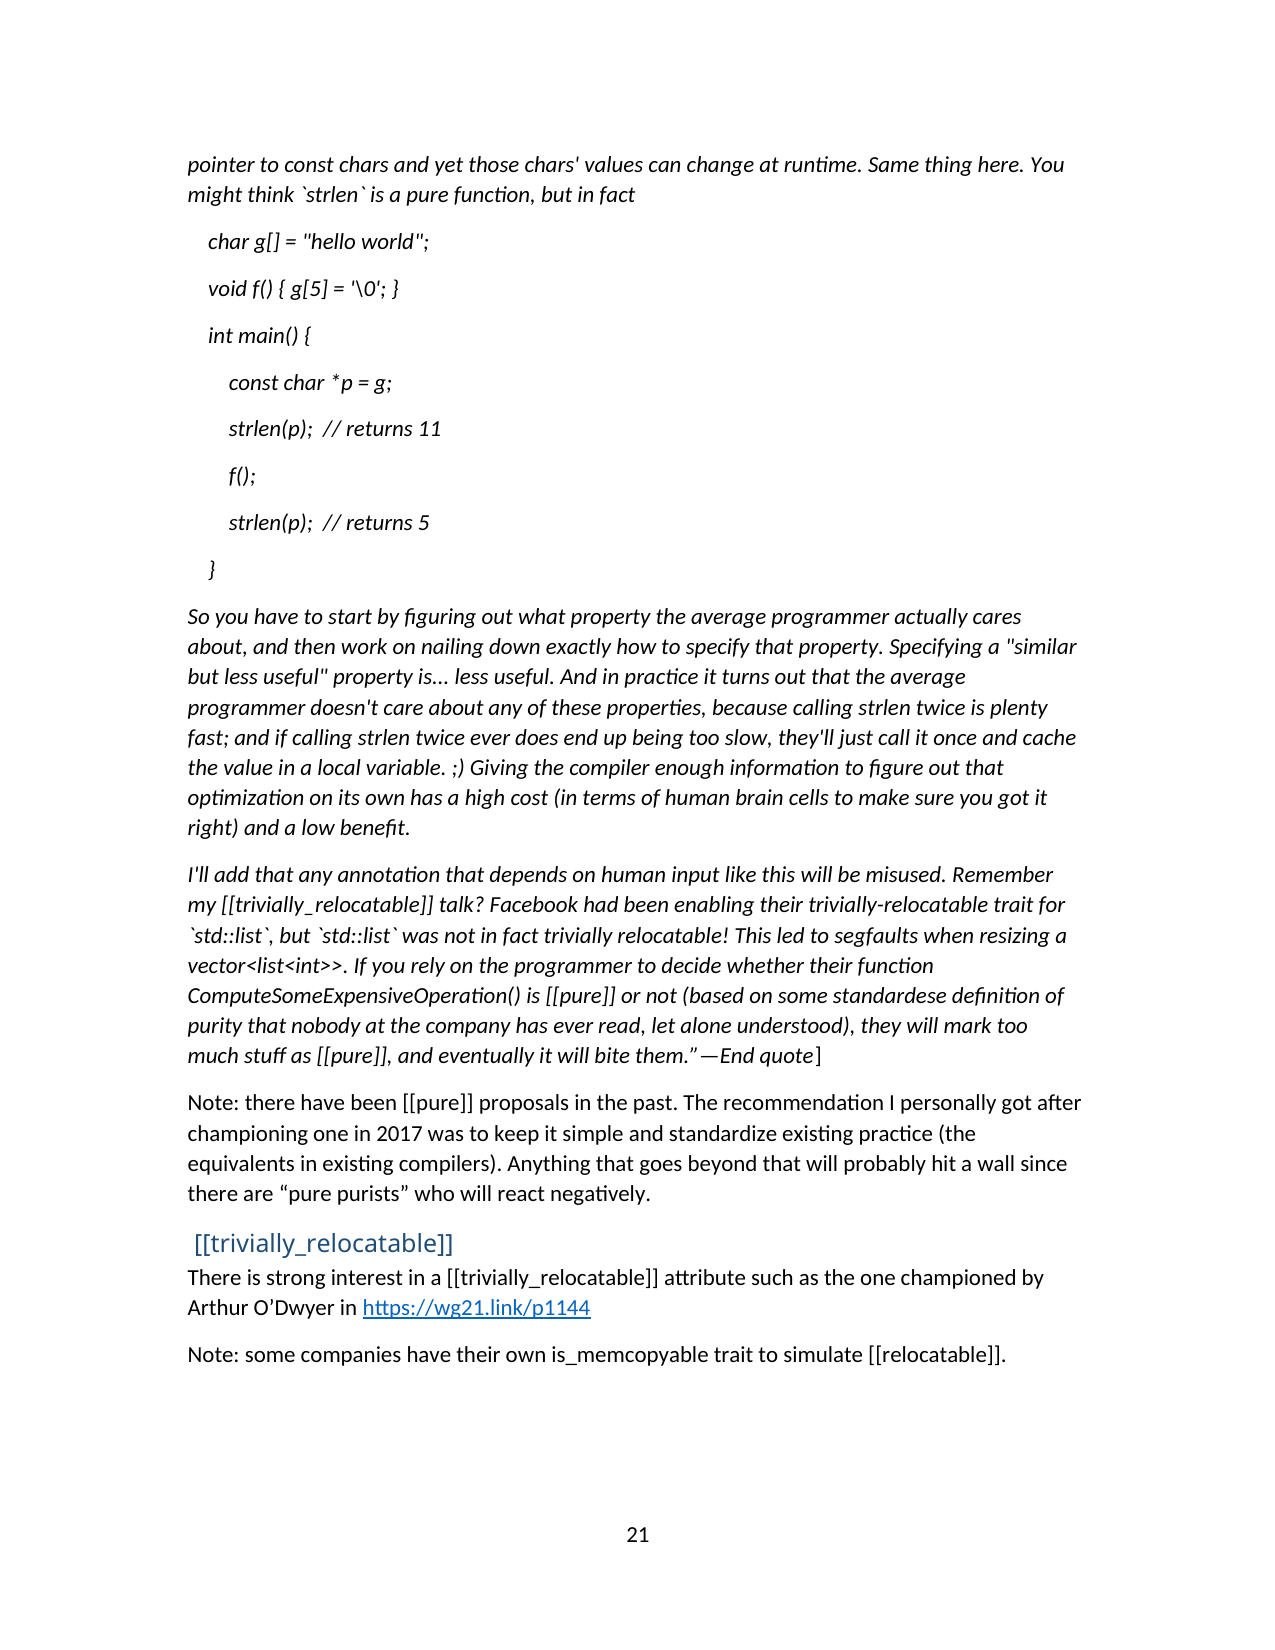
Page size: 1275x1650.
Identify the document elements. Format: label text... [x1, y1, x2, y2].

text So you have to start by figuring out what property the average programmer actually cares about, and then work on nailing down exactly how to specify that property. Specifying a "similar but less useful" property is... less useful. And in practice it turns out that the average programmer doesn't care about any of these properties, because calling strlen twice is plenty fast; and if calling strlen twice ever does end up being too slow, they'll just call it once and cache the value in a local variable. ;) Giving the compiler enough information to figure out that optimization on its own has a high cost (in terms of human brain cells to make sure you got it right) and a low benefit. [187, 602, 1087, 842]
text strlen(p); // returns 11 [187, 414, 1087, 443]
text const char *p = g; [187, 368, 1087, 396]
text There is strong interest in a [[trivially_relocatable]] attribute such as the one championed by Arthur O’Dwyer in https://wg21.link/p1144 [187, 1263, 1087, 1321]
subtitle [[trivially_relocatable]] [187, 1226, 1087, 1260]
text I'll add that any annotation that depends on human input like this will be misused. Remember my [[trivially_relocatable]] talk? Facebook had been enabling their trivially-relocatable trait for `std::list`, but `std::list` was not in fact trivially relocatable! This led to segfaults when resizing a vector<list<int>>. If you rely on the programmer to decide whether their function ComputeSomeExpensiveOperation() is [[pure]] or not (based on some standardese definition of purity that nobody at the company has ever read, let alone understood), they will mark too much stuff as [[pure]], and eventually it will bite them.”—End quote] [187, 860, 1087, 1070]
text void f() { g[5] = '\0'; } [187, 274, 1087, 302]
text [187, 150, 1087, 208]
text strlen(p); // returns 5 [187, 508, 1087, 536]
text int main() { [187, 321, 1087, 349]
text } [187, 555, 1087, 583]
text Note: some companies have their own is_memcopyable trait to simulate [[relocatable]]. [187, 1340, 1087, 1368]
text Note: there have been [[pure]] proposals in the past. The recommendation I personally got after championing one in 2017 was to keep it simple and standardize existing practice (the equivalents in existing compilers). Anything that goes beyond that will probably hit a wall since there are “pure purists” who will react negatively. [187, 1088, 1087, 1207]
text f(); [187, 461, 1087, 489]
text char g[] = "hello world"; [187, 227, 1087, 255]
